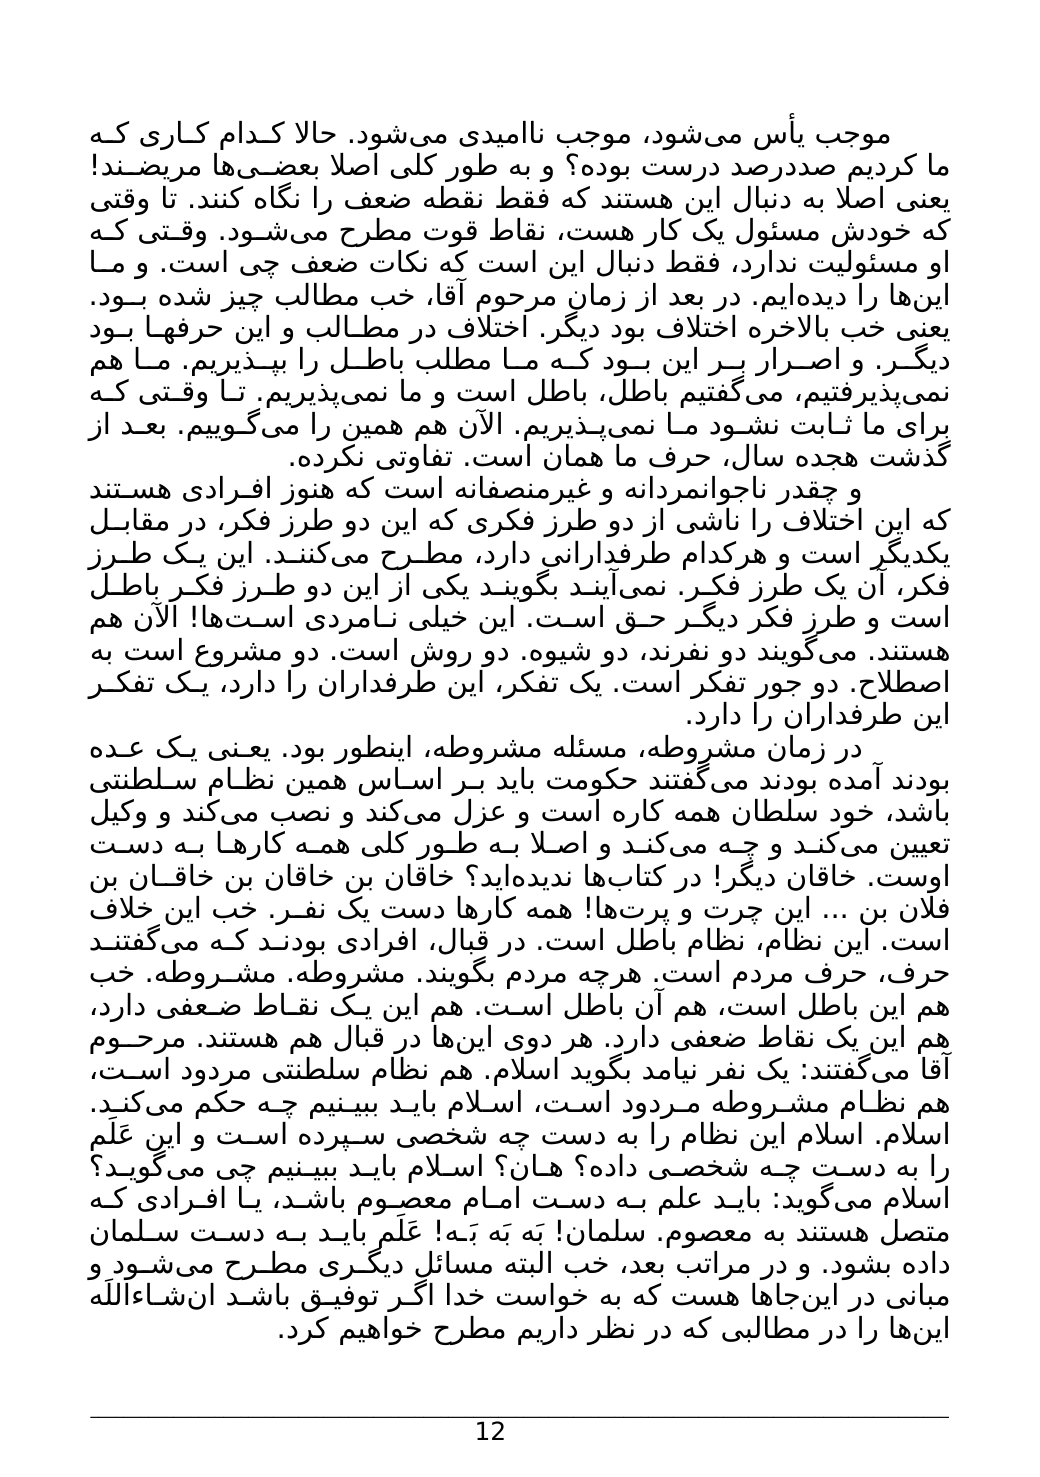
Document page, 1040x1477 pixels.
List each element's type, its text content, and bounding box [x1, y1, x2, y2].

text و چقدر ناجوانمردانه و غیرمنصفانه است که هنوز افرادی هستند که این اختلاف را ناشی از دو طرز فکری که این دو طرز فکر، در مقابل یکدیگر است و هرکدام طرفدارانی دارد، مطرح می‌کنند. این یک طرز فکر، آن یک طرز فکر. نمی‌آیند بگویند یکی از این دو طرز فکر باطل است و طرز فکر دیگر حق است. این خیلی نامردی است‌ها! الآن هم هستند. می‌گویند دو نفرند، دو شیوه. دو روش است. دو مشروع است به اصطلاح. دو جور تفکر است. یک تفکر، این طرفداران را دارد، یک تفکر این طرفداران را دارد. [89, 473, 951, 731]
text در زمان مشروطه، مسئله مشروطه، اینطور بود. یعنی یک عده بودند آمده بودند می‌گفتند حکومت باید بر اساس همین نظام سلطنتی باشد، خود سلطان همه کاره است و عزل می‌کند و نصب می‌کند و وکیل تعیین می‌کند و چه می‌کند و اصلا به طور کلی همه کارها به دست اوست. خاقان دیگر! در کتاب‌ها ندیده‌اید؟ خاقان بن خاقان بن خاقان بن فلان بن ... این چرت و پرت‌ها! همه کارها دست یک نفر. خب این خلاف است. این نظام، نظام باطل است. در قبال، افرادی بودند که می‌گفتند حرف، حرف مردم است. هرچه مردم بگویند. مشروطه. مشروطه. خب هم این باطل است، هم آن باطل است. هم این یک نقاط ضعفی دارد، هم این یک نقاط ضعفی دارد. هر دوی این‌ها در قبال هم هستند. مرحوم آقا می‌گفتند: یک نفر نیامد بگوید اسلام. هم نظام سلطنتی مردود است، هم نظام مشروطه مردود است، اسلام باید ببینیم چه حکم می‌کند. اسلام. اسلام این نظام را به دست چه شخصی سپرده است و این عَلَم را به دست چه شخصی داده؟ هان؟ اسلام باید ببینیم چی می‌گوید؟ اسلام می‌گوید: باید علم به دست امام معصوم باشد، یا افرادی که متصل هستند به معصوم. سلمان! بَه بَه بَه! عَلَم باید به دست سلمان داده بشود. و در مراتب بعد، خب البته مسائل دیگری مطرح می‌شود و مبانی در این‌جاها هست که به خواست خدا اگر توفیق باشد ان‌شاءاللَه این‌ها را در مطالبی که در نظر داریم مطرح خواهیم کرد. [89, 731, 951, 1345]
text موجب یأس می‌شود، موجب ناامیدی می‌شود. حالا کدام کاری که ما کردیم صددرصد درست بوده؟ و به طور کلی اصلا بعضی‌ها مریضند! یعنی اصلا به دنبال این هستند که فقط نقطه ضعف را نگاه کنند. تا وقتی که خودش مسئول یک کار هست، نقاط قوت مطرح می‌شود. وقتی که او مسئولیت ندارد، فقط دنبال این است که نکات ضعف چی است. و ما این‌ها را دیده‌ایم. در بعد از زمان مرحوم آقا، خب مطالب چیز شده بود. یعنی خب بالاخره اختلاف بود دیگر. اختلاف در مطالب و این حرفها بود دیگر. و اصرار بر این بود که ما مطلب باطل را بپذیریم. ما هم نمی‌پذیرفتیم، می‌گفتیم باطل، باطل است و ما نمی‌پذیریم. تا وقتی که برای ما ثابت نشود ما نمی‌پذیریم. الآن هم همین را می‌گوییم. بعد از گذشت هجده سال، حرف ما همان است. تفاوتی نکرده. [89, 118, 951, 473]
